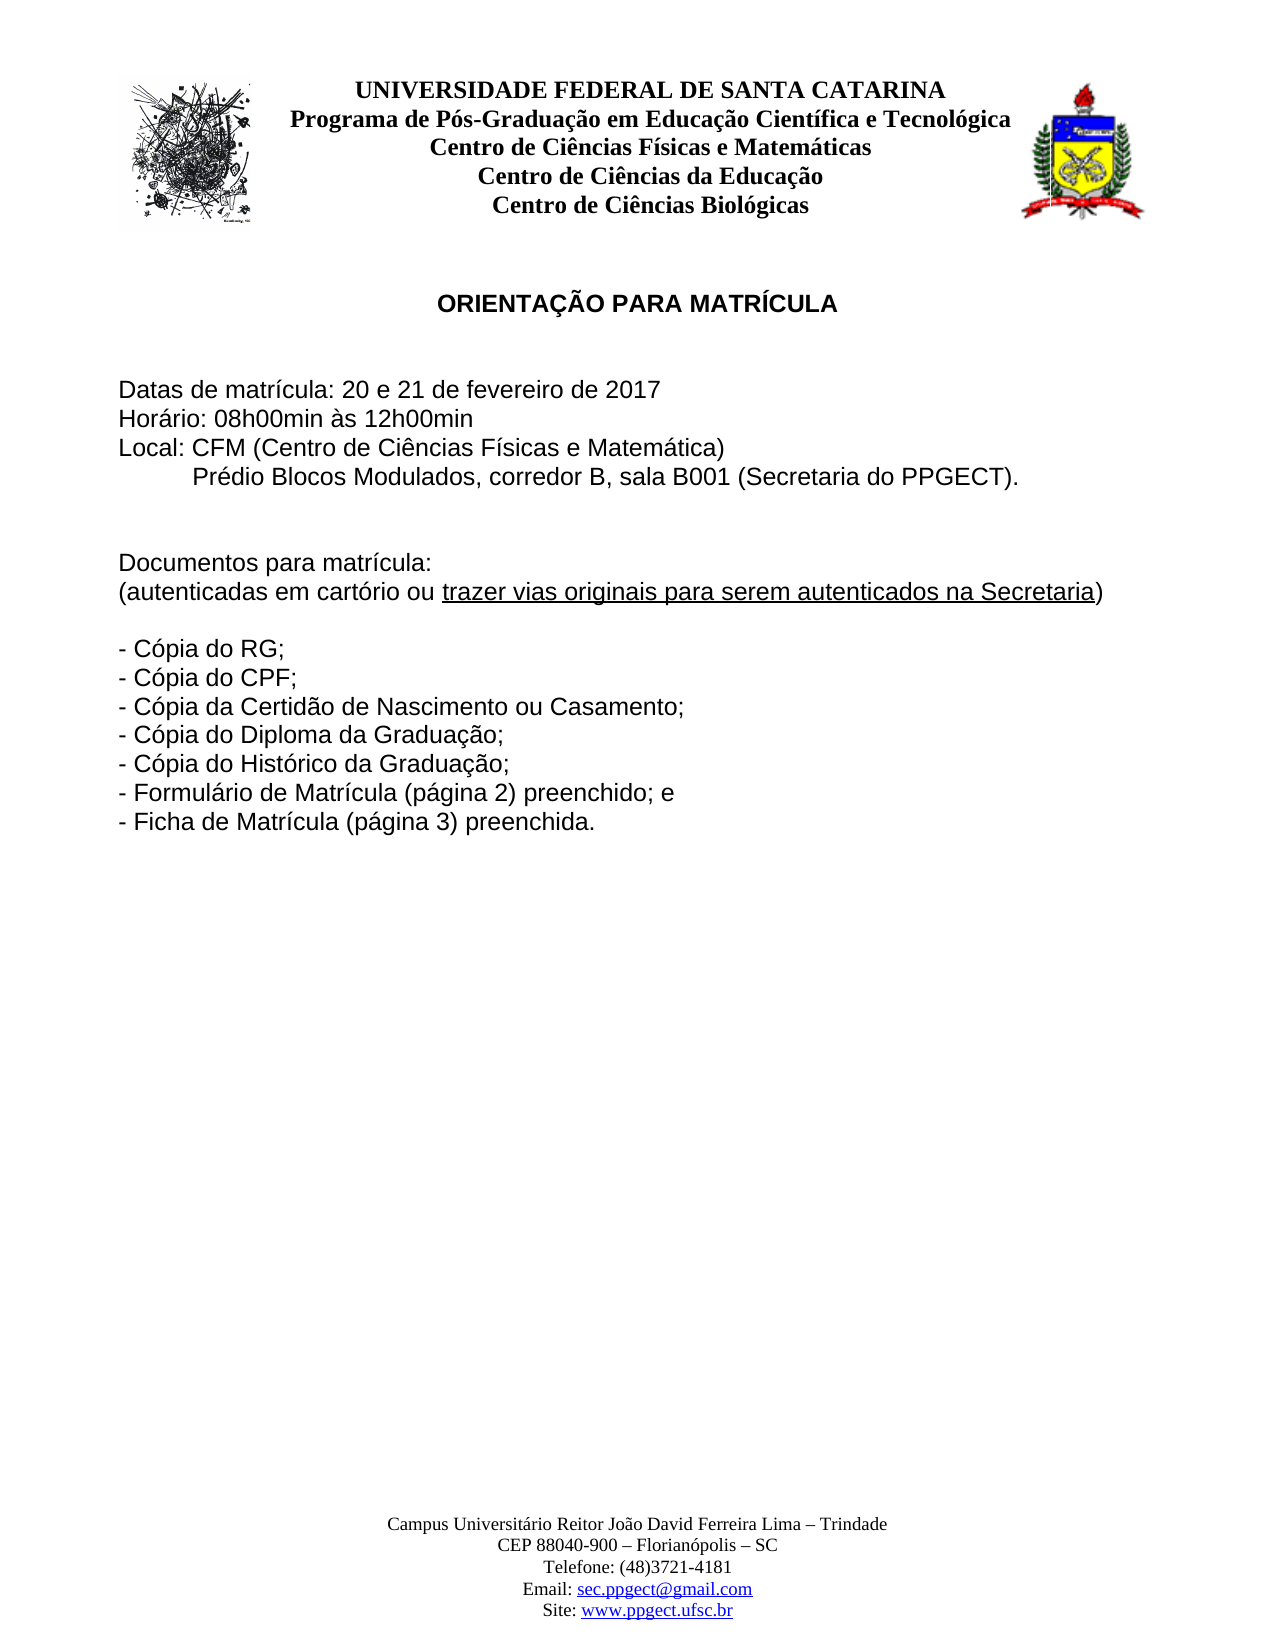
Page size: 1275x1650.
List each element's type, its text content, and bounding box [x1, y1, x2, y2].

text - Cópia do Histórico da Graduação; [118, 749, 1157, 778]
text - Ficha de Matrícula (página 3) preenchida. [118, 806, 1157, 835]
text (autenticadas em cartório ou trazer vias originais para serem autenticados na Secretaria) [118, 576, 1157, 605]
text - Formulário de Matrícula (página 2) preenchido; e [118, 778, 1157, 806]
text Prédio Blocos Modulados, corredor B, sala B001 (Secretaria do PPGECT). [192, 461, 1157, 490]
text - Cópia do RG; [118, 634, 1157, 663]
text Datas de matrícula: 20 e 21 de fevereiro de 2017 [118, 375, 1157, 404]
text Horário: 08h00min às 12h00min [118, 404, 1157, 433]
text ORIENTAÇÃO PARA MATRÍCULA [118, 289, 1157, 318]
text - Cópia do CPF; [118, 663, 1157, 691]
text Documentos para matrícula: [118, 548, 1157, 576]
picture [1014, 76, 1050, 227]
text - Cópia do Diploma da Graduação; [118, 720, 1157, 749]
text - Cópia da Certidão de Nascimento ou Casamento; [118, 691, 1157, 720]
text Local: CFM (Centro de Ciências Físicas e Matemática) [118, 433, 1157, 461]
picture [118, 75, 251, 231]
picture [1051, 76, 1155, 227]
